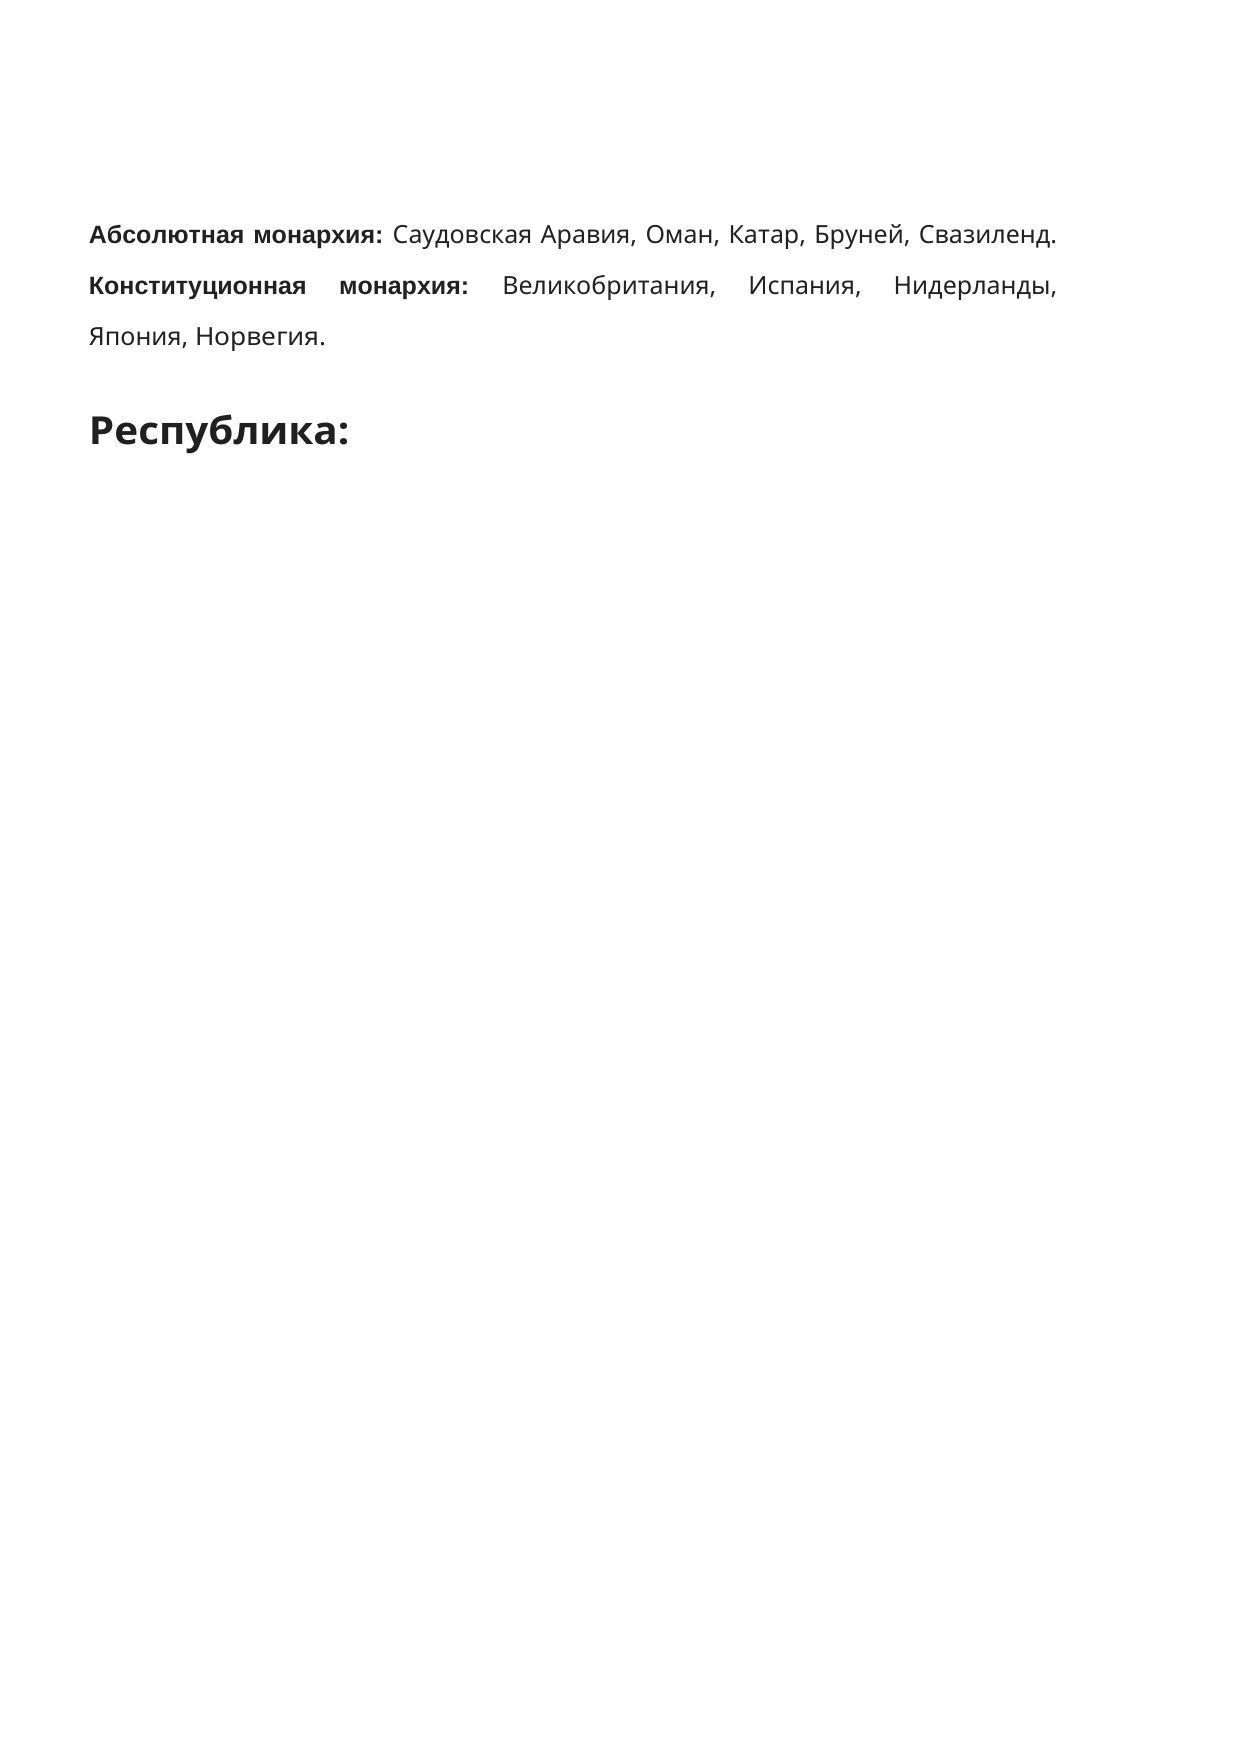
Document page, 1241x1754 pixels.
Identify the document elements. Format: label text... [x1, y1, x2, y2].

text Абсолютная монархия: Саудовская Аравия, Оман, Катар, Бруней, Свазиленд. Конституционная монархия: Великобритания, Испания, Нидерланды, Япония, Норвегия. [89, 216, 1057, 353]
subtitle Республика: [89, 403, 1240, 456]
